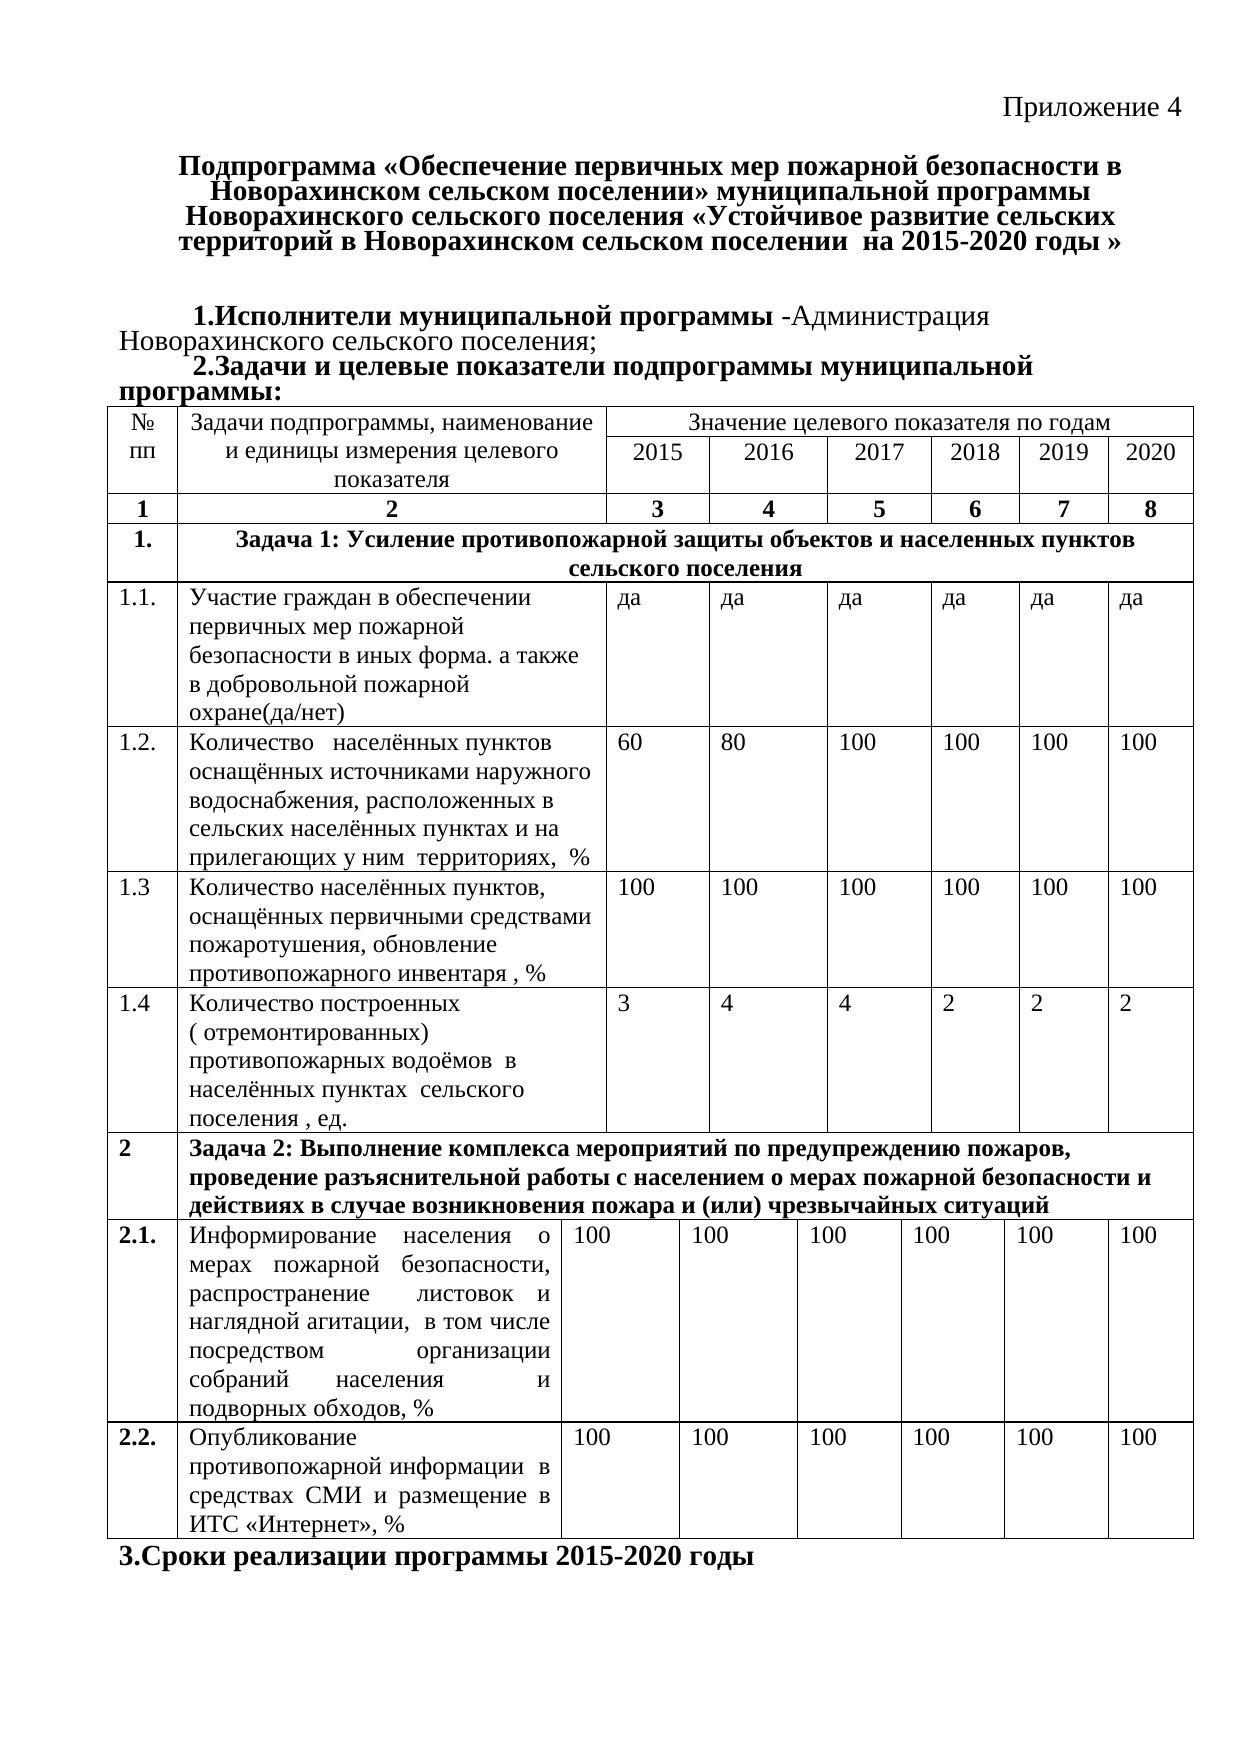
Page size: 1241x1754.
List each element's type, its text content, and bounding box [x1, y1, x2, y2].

table_cell 2 [1020, 988, 1108, 1132]
table_cell 2018 [932, 437, 1019, 493]
table_cell 2.1. [108, 1220, 177, 1421]
table_cell 100 [1109, 1423, 1193, 1537]
table_cell да [1020, 583, 1108, 726]
table_cell 4 [710, 494, 827, 523]
table_cell 2020 [1109, 437, 1193, 493]
table_cell 2 [108, 1133, 177, 1219]
table_cell 3 [607, 988, 709, 1132]
text 1.Исполнители муниципальной программы -Администрация Новорахинского сельского поселения; [119, 306, 1182, 356]
table_cell да [1109, 583, 1193, 726]
table_header Задачи подпрограммы, наименование и единицы измерения целевого показателя [178, 407, 606, 493]
text Подпрограмма «Обеспечение первичных мер пожарной безопасности в Новорахинском сельском поселении» муниципальной программы Новорахинского сельского поселения «Устойчивое развитие сельских территорий в Новорахинском сельском поселении на 2015-2020 годы » [119, 156, 1182, 256]
table_cell 100 [902, 1220, 1004, 1421]
table_cell Участие граждан в обеспечении первичных мер пожарной безопасности в иных форма. а также в добровольной пожарной охране(да/нет) [178, 583, 606, 726]
table_cell 1.2. [108, 727, 177, 871]
table_cell 1. [108, 524, 177, 581]
text 2.Задачи и целевые показатели подпрограммы муниципальной программы: [119, 356, 1182, 406]
table_cell 100 [798, 1423, 901, 1537]
table_cell 100 [932, 872, 1019, 987]
table_cell 100 [607, 872, 709, 987]
table_cell Количество населённых пунктов, оснащённых первичными средствами пожаротушения, обновление противопожарного инвентаря , % [178, 872, 606, 987]
table_cell 100 [902, 1423, 1004, 1537]
table_cell 100 [562, 1220, 679, 1421]
table_cell Задача 2: Выполнение комплекса мероприятий по предупреждению пожаров, проведение разъяснительной работы с населением о мерах пожарной безопасности и действиях в случае возникновения пожара и (или) чрезвычайных ситуаций [178, 1133, 1193, 1219]
table_header № пп [108, 407, 177, 493]
table_cell 100 [1109, 1220, 1193, 1421]
table_cell Количество построенных ( отремонтированных) противопожарных водоёмов в населённых пунктах сельского поселения , ед. [178, 988, 606, 1132]
table_cell 2017 [828, 437, 931, 493]
table_cell 8 [1109, 494, 1193, 523]
table_cell Количество населённых пунктов оснащённых источниками наружного водоснабжения, расположенных в сельских населённых пунктах и на прилегающих у ним территориях, % [178, 727, 606, 871]
table_cell 100 [1109, 727, 1193, 871]
table_header Значение целевого показателя по годам [607, 407, 1193, 436]
table_cell 2016 [710, 437, 827, 493]
table_cell 100 [710, 872, 827, 987]
table_cell 2.2. [108, 1423, 177, 1537]
table_cell 7 [1020, 494, 1108, 523]
table_cell 3 [607, 494, 709, 523]
table_cell 100 [798, 1220, 901, 1421]
text Приложение 4 [119, 89, 1182, 122]
table_cell 100 [1020, 727, 1108, 871]
table_cell Опубликование противопожарной информации в средствах СМИ и размещение в ИТС «Интернет», % [178, 1423, 561, 1537]
table_cell 100 [828, 872, 931, 987]
table_cell 2015 [607, 437, 709, 493]
table_cell 100 [828, 727, 931, 871]
table_cell да [607, 583, 709, 726]
table_cell 1 [108, 494, 177, 523]
table_cell 2 [1109, 988, 1193, 1132]
table_cell да [932, 583, 1019, 726]
table_cell 1.4 [108, 988, 177, 1132]
table_cell 100 [932, 727, 1019, 871]
table_cell Задача 1: Усиление противопожарной защиты объектов и населенных пунктов сельского поселения [178, 524, 1193, 581]
table_cell 100 [1005, 1220, 1108, 1421]
table_cell 6 [932, 494, 1019, 523]
table_cell 60 [607, 727, 709, 871]
table_cell 2 [932, 988, 1019, 1132]
table_cell да [828, 583, 931, 726]
table_cell 100 [680, 1423, 797, 1537]
table_cell 4 [710, 988, 827, 1132]
table_cell да [710, 583, 827, 726]
table_cell 80 [710, 727, 827, 871]
table_cell 2 [178, 494, 606, 523]
table_cell 1.1. [108, 583, 177, 726]
table_cell Информирование населения о мерах пожарной безопасности, распространение листовок и наглядной агитации, в том числе посредством организации собраний населения и подворных обходов, % [178, 1220, 561, 1421]
table_cell 100 [562, 1423, 679, 1537]
table_cell 100 [1109, 872, 1193, 987]
table_cell 100 [680, 1220, 797, 1421]
table_cell 1.3 [108, 872, 177, 987]
table_cell 5 [828, 494, 931, 523]
table_cell 2019 [1020, 437, 1108, 493]
table_cell 100 [1005, 1423, 1108, 1537]
text 3.Сроки реализации программы 2015-2020 годы [119, 1539, 1182, 1572]
table_cell 100 [1020, 872, 1108, 987]
table_cell 4 [828, 988, 931, 1132]
